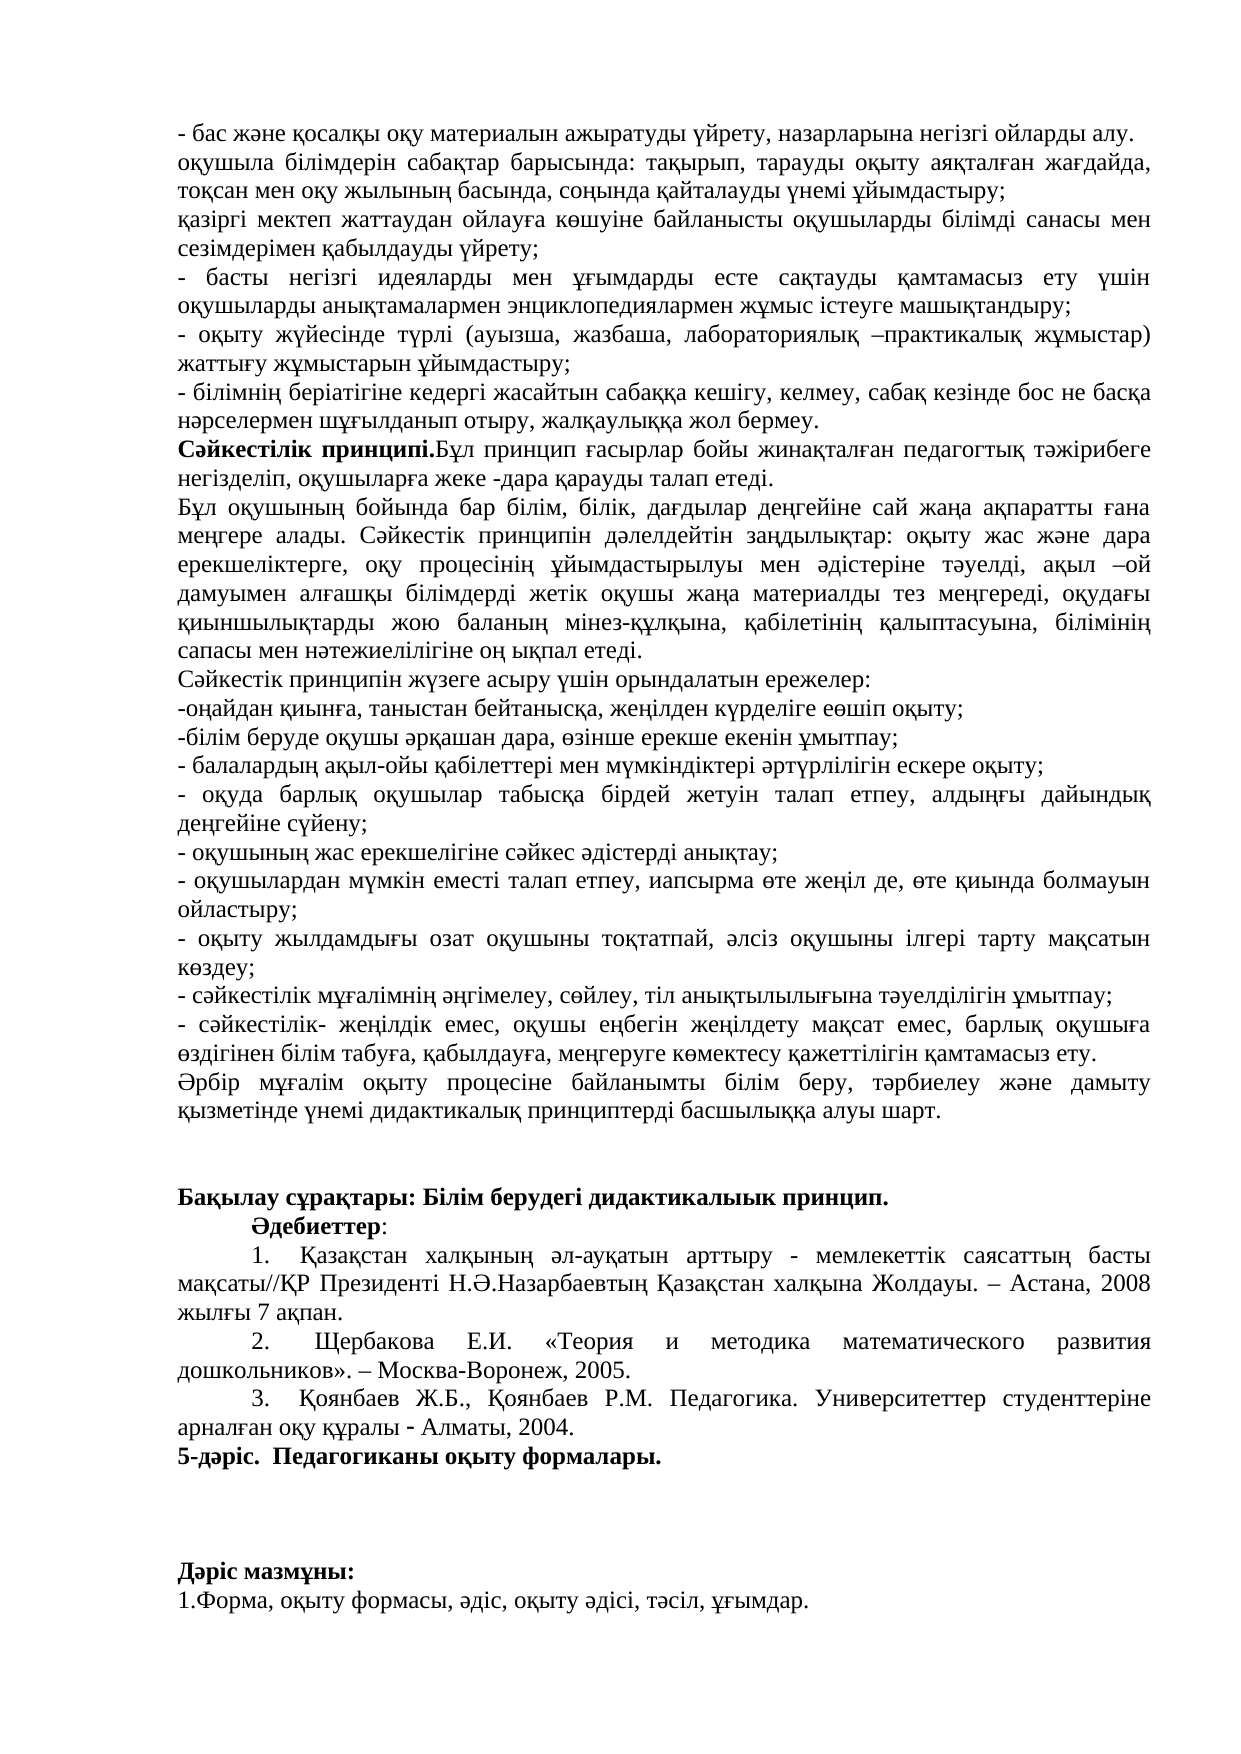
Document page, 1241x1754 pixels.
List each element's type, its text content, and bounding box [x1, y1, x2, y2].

text оқушыла білімдерін сабақтар барысында: тақырып, тарауды оқыту аяқталған жағдайда, тоқсан мен оқу жылының басында, соңында қайталауды үнемі ұйымдастыру; [177, 147, 1152, 204]
text 1.Форма, оқыту формасы, әдіс, оқыту әдісі, тәсіл, ұғымдар. [177, 1585, 1152, 1613]
text Әрбір мұғалім оқыту процесіне байланымты білім беру, тәрбиелеу және дамыту қызметінде үнемі дидактикалық принциптерді басшылыққа алуы шарт. [177, 1067, 1152, 1124]
text Сәйкестілік принципі.Бұл принцип ғасырлар бойы жинақталған педагогтық тәжірибеге негізделіп, оқушыларға жеке -дара қарауды талап етеді. [177, 434, 1152, 492]
text - оқушының жас ерекшелігіне сәйкес әдістерді анықтау; [177, 837, 1152, 866]
text 2. Щербакова Е.И. «Теория и методика математического развития дошкольников». – Москва-Воронеж, 2005. [177, 1326, 1152, 1383]
text - сәйкестілік мұғалімнің әңгімелеу, сөйлеу, тіл анықтылылығына тәуелділігін ұмытпау; [177, 981, 1152, 1009]
text Дәріс мазмұны: [177, 1556, 1152, 1585]
text - оқыту жылдамдығы озат оқушыны тоқтатпай, әлсіз оқушыны ілгері тарту мақсатын көздеу; [177, 923, 1152, 981]
text - білімнің беріатігіне кедергі жасайтын сабаққа кешігу, келмеу, сабақ кезінде бос не басқа нәрселермен шұғылданып отыру, жалқаулыққа жол бермеу. [177, 377, 1152, 434]
text - басты негізгі идеяларды мен ұғымдарды есте сақтауды қамтамасыз ету үшін оқушыларды анықтамалармен энциклопедиялармен жұмыс істеуге машықтандыру; [177, 262, 1152, 319]
text 5-дәріс. Педагогиканы оқыту формалары. [177, 1441, 1152, 1470]
text -оңайдан қиынға, таныстан бейтанысқа, жеңілден күрделіге еөшіп оқыту; [177, 693, 1152, 722]
text -білім беруде оқушы әрқашан дара, өзінше ерекше екенін ұмытпау; [177, 722, 1152, 751]
text 3. Қоянбаев Ж.Б., Қоянбаев Р.М. Педагогика. Университеттер студенттеріне арналған оқу құралы Алматы, 2004. [177, 1383, 1152, 1441]
text - сәйкестілік- жеңілдік емес, оқушы еңбегін жеңілдету мақсат емес, барлық оқушыға өздігінен білім табуға, қабылдауға, меңгеруге көмектесу қажеттілігін қамтамасыз ету. [177, 1009, 1152, 1067]
text Сәйкестік принципін жүзеге асыру үшін орындалатын ережелер: [177, 664, 1152, 693]
text - бас және қосалқы оқу материалын ажыратуды үйрету, назарларына негізгі ойларды алу. [177, 118, 1152, 147]
text 1. Қазақстан халқының әл-ауқатын арттыру - мемлекеттік саясаттың басты мақсаты//ҚР Президенті Н.Ә.Назарбаевтың Қазақстан халқына Жолдауы. – Астана, 2008 жылғы 7 ақпан. [177, 1240, 1152, 1326]
text - оқушылардан мүмкін еместі талап етпеу, иапсырма өте жеңіл де, өте қиында болмауын ойластыру; [177, 866, 1152, 923]
text Бақылау сұрақтары: Білім берудегі дидактикалыык принцип. [177, 1182, 1152, 1211]
text - балалардың ақыл-ойы қабілеттері мен мүмкіндіктері әртүрлілігін ескере оқыту; [177, 751, 1152, 779]
text қазіргі мектеп жаттаудан ойлауға көшуіне байланысты оқушыларды білімді санасы мен сезімдерімен қабылдауды үйрету; [177, 204, 1152, 262]
text - оқуда барлық оқушылар табысқа бірдей жетуін талап етпеу, алдыңғы дайындық деңгейіне сүйену; [177, 779, 1152, 837]
text Бұл оқушының бойында бар білім, білік, дағдылар деңгейіне сай жаңа ақпаратты ғана меңгере алады. Сәйкестік принципін дәлелдейтін заңдылықтар: оқыту жас және дара ерекшеліктерге, оқу процесінің ұйымдастырылуы мен әдістеріне тәуелді, ақыл –ой дамуымен алғашқы білімдерді жетік оқушы жаңа материалды тез меңгереді, оқудағы қиыншылықтарды жою баланың мінез-құлқына, қабілетінің қалыптасуына, білімінің сапасы мен нәтежиелілігіне оң ықпал етеді. [177, 492, 1152, 664]
text - оқыту жүйесінде түрлі (ауызша, жазбаша, лабораториялық –практикалық жұмыстар) жаттығу жұмыстарын ұйымдастыру; [177, 319, 1152, 377]
text Әдебиеттер: [177, 1211, 1152, 1240]
